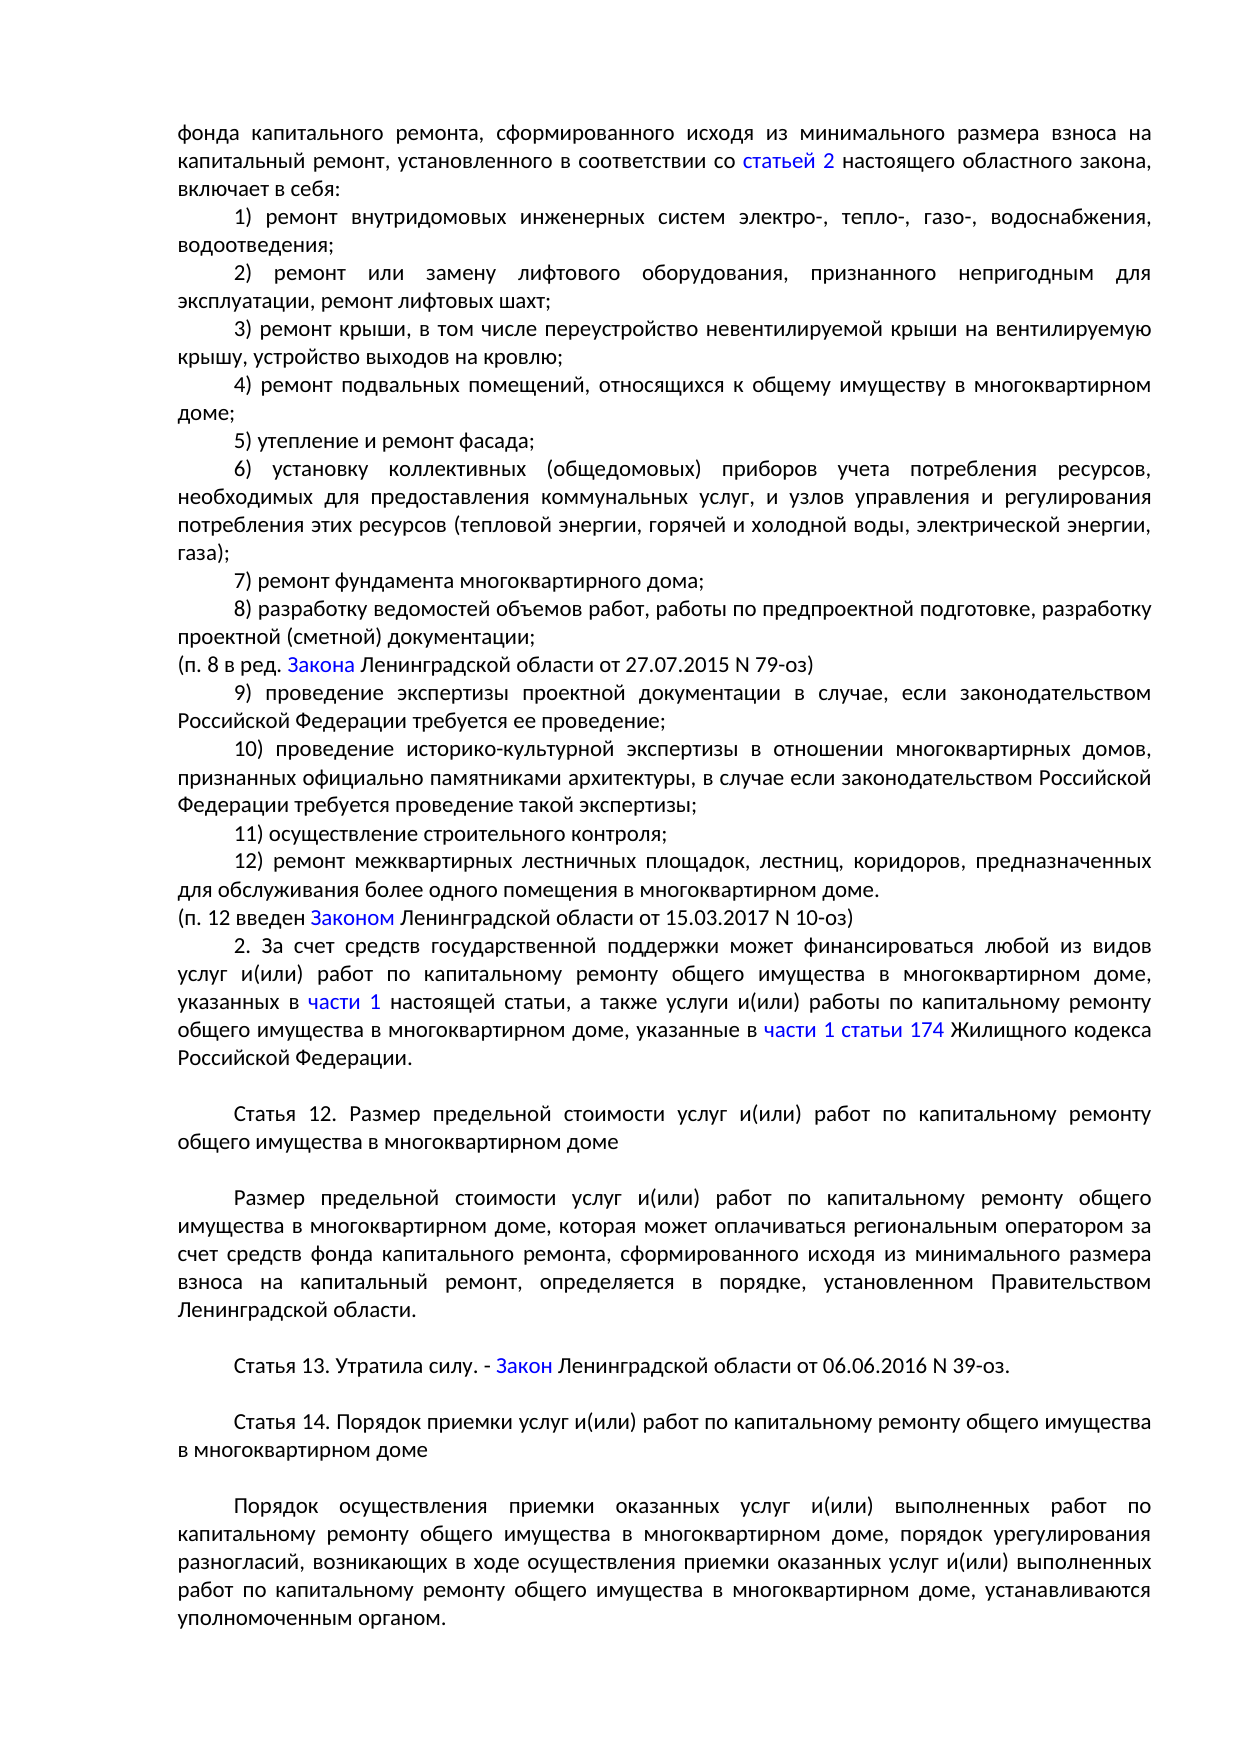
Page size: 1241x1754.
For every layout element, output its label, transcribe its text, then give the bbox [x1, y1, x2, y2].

text 1) ремонт внутридомовых инженерных систем электро-, тепло-, газо-, водоснабжения, водоотведения; [177, 202, 1152, 258]
text 3) ремонт крыши, в том числе переустройство невентилируемой крыши на вентилируемую крышу, устройство выходов на кровлю; [177, 314, 1152, 370]
text 2) ремонт или замену лифтового оборудования, признанного непригодным для эксплуатации, ремонт лифтовых шахт; [177, 258, 1152, 314]
text Статья 12. Размер предельной стоимости услуг и(или) работ по капитальному ремонту общего имущества в многоквартирном доме [177, 1099, 1152, 1155]
text Статья 14. Порядок приемки услуг и(или) работ по капитальному ремонту общего имущества в многоквартирном доме [177, 1407, 1152, 1463]
text 5) утепление и ремонт фасада; [177, 426, 1152, 454]
text 7) ремонт фундамента многоквартирного дома; [177, 566, 1152, 594]
text (п. 12 введен Законом Ленинградской области от 15.03.2017 N 10-оз) [177, 903, 1152, 931]
text Размер предельной стоимости услуг и(или) работ по капитальному ремонту общего имущества в многоквартирном доме, которая может оплачиваться региональным оператором за счет средств фонда капитального ремонта, сформированного исходя из минимального размера взноса на капитальный ремонт, определяется в порядке, установленном Правительством Ленинградской области. [177, 1183, 1152, 1323]
text 12) ремонт межквартирных лестничных площадок, лестниц, коридоров, предназначенных для обслуживания более одного помещения в многоквартирном доме. [177, 847, 1152, 903]
text 8) разработку ведомостей объемов работ, работы по предпроектной подготовке, разработку проектной (сметной) документации; [177, 594, 1152, 651]
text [177, 118, 1152, 202]
text (п. 8 в ред. Закона Ленинградской области от 27.07.2015 N 79-оз) [177, 651, 1152, 678]
text 6) установку коллективных (общедомовых) приборов учета потребления ресурсов, необходимых для предоставления коммунальных услуг, и узлов управления и регулирования потребления этих ресурсов (тепловой энергии, горячей и холодной воды, электрической энергии, газа); [177, 454, 1152, 566]
text 9) проведение экспертизы проектной документации в случае, если законодательством Российской Федерации требуется ее проведение; [177, 678, 1152, 734]
text 4) ремонт подвальных помещений, относящихся к общему имуществу в многоквартирном доме; [177, 370, 1152, 426]
text 2. За счет средств государственной поддержки может финансироваться любой из видов услуг и(или) работ по капитальному ремонту общего имущества в многоквартирном доме, указанных в части 1 настоящей статьи, а также услуги и(или) работы по капитальному ремонту общего имущества в многоквартирном доме, указанные в части 1 статьи 174 Жилищного кодекса Российской Федерации. [177, 931, 1152, 1071]
text Статья 13. Утратила силу. - Закон Ленинградской области от 06.06.2016 N 39-оз. [177, 1351, 1152, 1379]
text Порядок осуществления приемки оказанных услуг и(или) выполненных работ по капитальному ремонту общего имущества в многоквартирном доме, порядок урегулирования разногласий, возникающих в ходе осуществления приемки оказанных услуг и(или) выполненных работ по капитальному ремонту общего имущества в многоквартирном доме, устанавливаются уполномоченным органом. [177, 1491, 1152, 1631]
text 10) проведение историко-культурной экспертизы в отношении многоквартирных домов, признанных официально памятниками архитектуры, в случае если законодательством Российской Федерации требуется проведение такой экспертизы; [177, 734, 1152, 819]
text 11) осуществление строительного контроля; [177, 819, 1152, 847]
